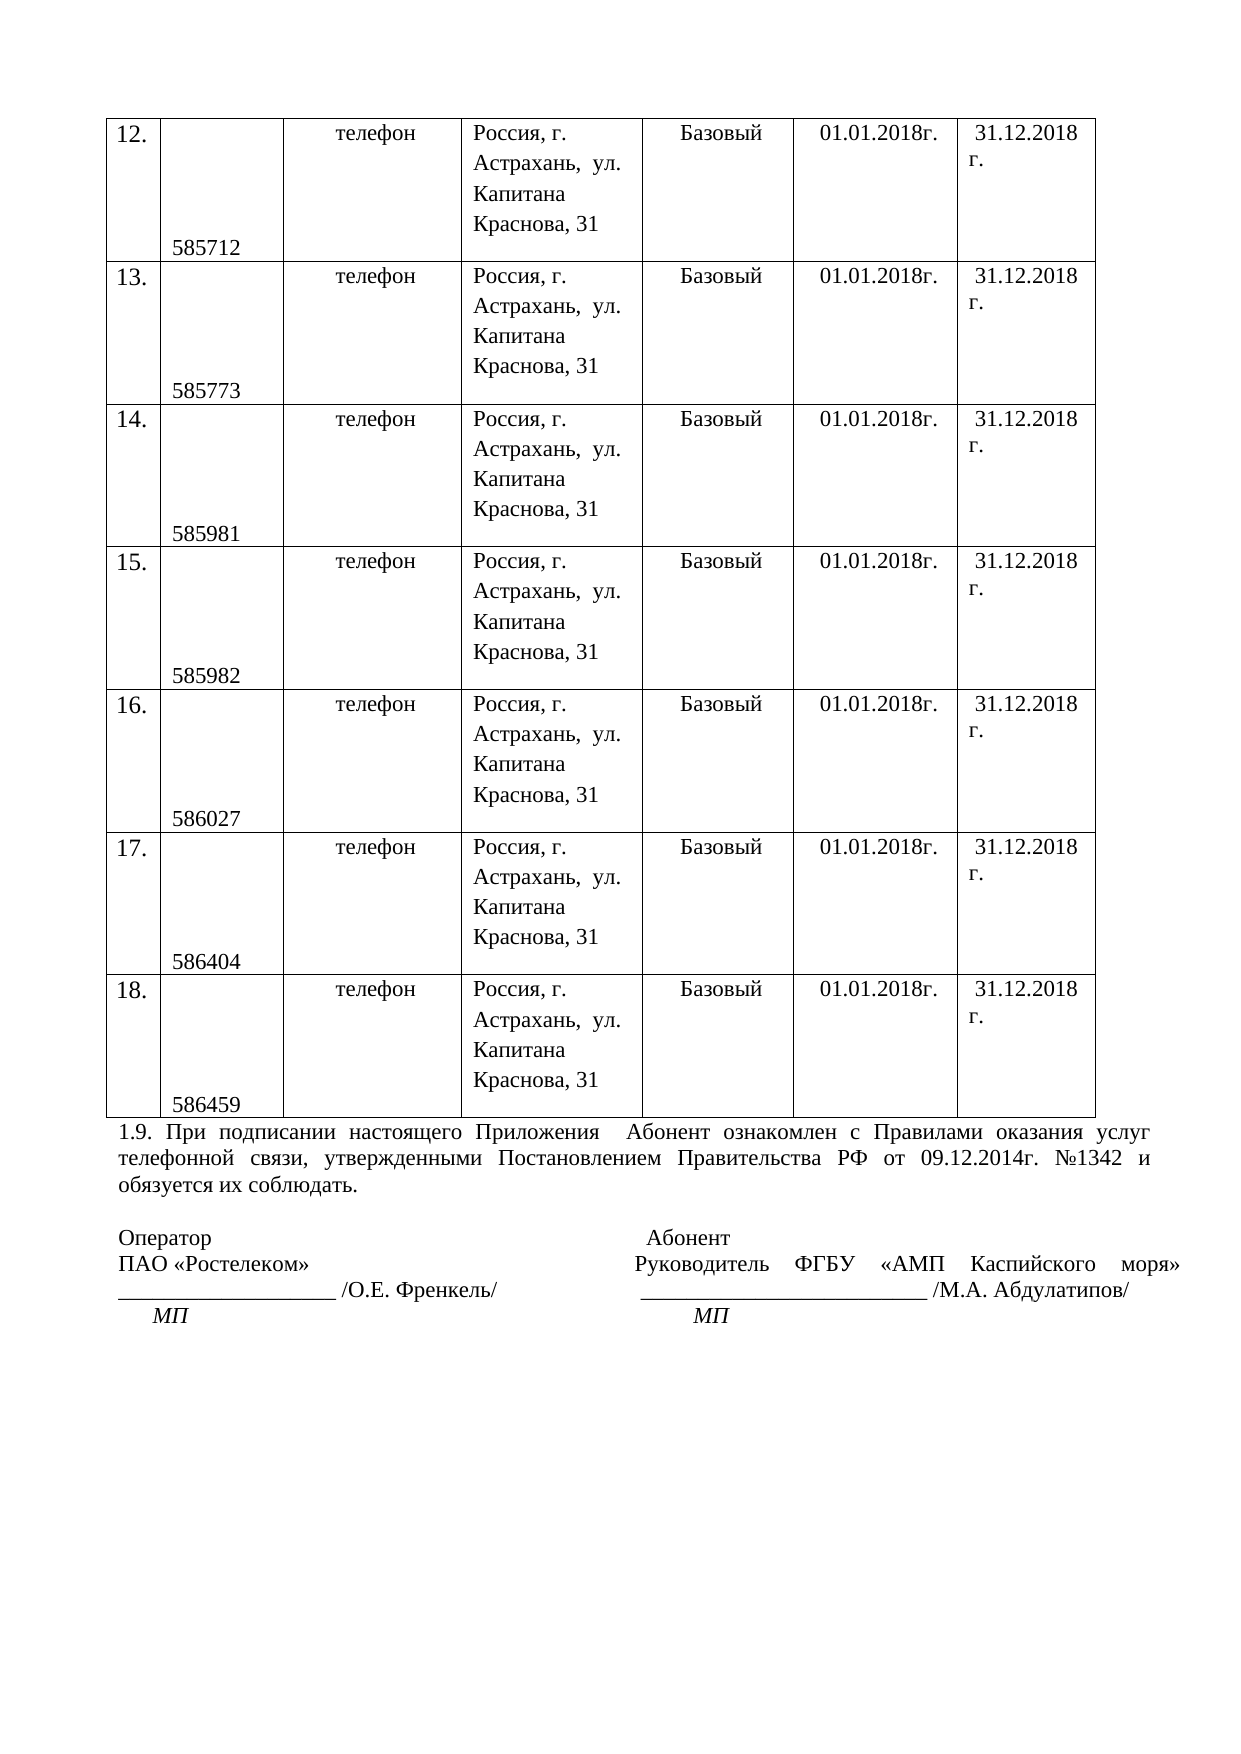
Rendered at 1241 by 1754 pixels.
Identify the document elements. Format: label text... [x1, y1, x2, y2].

table_cell телефон [284, 690, 461, 832]
table_cell 31.12.2018г. [958, 405, 1095, 546]
table_cell телефон [284, 547, 461, 689]
table_cell 31.12.2018г. [958, 690, 1095, 832]
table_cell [462, 119, 642, 261]
table_cell 585773 [161, 262, 283, 403]
table_cell телефон [284, 262, 461, 403]
table_cell 01.01.2018г. [794, 975, 957, 1117]
table_cell Базовый [643, 833, 793, 974]
table_cell [107, 833, 160, 974]
table_cell 31.12.2018г. [958, 262, 1095, 403]
table_cell Базовый [643, 690, 793, 832]
text ПАО «Ростелеком» Руководитель ФГБУ «АМП Каспийского моря» ___________________ /О.Е. Френкель/ _________________________ /М.А. Абдулатипов/ [118, 1250, 1181, 1303]
table_cell телефон [284, 405, 461, 546]
table_cell 01.01.2018г. [794, 547, 957, 689]
table_cell 586404 [161, 833, 283, 974]
table_cell 586027 [161, 690, 283, 832]
table_cell [107, 547, 160, 689]
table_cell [462, 262, 642, 403]
table_cell [107, 975, 160, 1117]
table_cell Россия, г. Астрахань, ул. Капитана Краснова, 31 [462, 547, 642, 689]
table_cell [107, 119, 160, 261]
table_cell 01.01.2018г. [794, 405, 957, 546]
table_cell Россия, г. Астрахань, ул. Капитана Краснова, 31 [462, 975, 642, 1117]
text 1.9. При подписании настоящего Приложения Абонент ознакомлен с Правилами оказания услуг телефонной связи, утвержденными Постановлением Правительства РФ от 09.12.2014г. №1342 и обязуется их соблюдать. [118, 1118, 1152, 1197]
table_cell [107, 690, 160, 832]
table_cell Базовый [643, 119, 793, 261]
table_cell 586459 [161, 975, 283, 1117]
table_cell Россия, г. Астрахань, ул. Капитана Краснова, 31 [462, 690, 642, 832]
table_cell 585712 [161, 119, 283, 261]
table_cell 585982 [161, 547, 283, 689]
text Оператор Абонент [118, 1223, 1181, 1250]
table_cell 01.01.2018г. [794, 262, 957, 403]
table_cell 585981 [161, 405, 283, 546]
table_cell 01.01.2018г. [794, 833, 957, 974]
table_cell телефон [284, 119, 461, 261]
table_cell Россия, г. Астрахань, ул. Капитана Краснова, 31 [462, 405, 642, 546]
table_cell Базовый [643, 547, 793, 689]
table_cell телефон [284, 975, 461, 1117]
table_cell 01.01.2018г. [794, 690, 957, 832]
table_cell 31.12.2018г. [958, 975, 1095, 1117]
table_cell Базовый [643, 975, 793, 1117]
table_cell Базовый [643, 405, 793, 546]
table_cell телефон [284, 833, 461, 974]
table_cell [107, 405, 160, 546]
table_cell [107, 262, 160, 403]
table_cell 31.12.2018г. [958, 547, 1095, 689]
table_cell Базовый [643, 262, 793, 403]
table_cell 01.01.2018г. [794, 119, 957, 261]
text МП МП [118, 1303, 1181, 1329]
table_cell Россия, г. Астрахань, ул. Капитана Краснова, 31 [462, 833, 642, 974]
table_cell 31.12.2018г. [958, 833, 1095, 974]
table_cell 31.12.2018г. [958, 119, 1095, 261]
